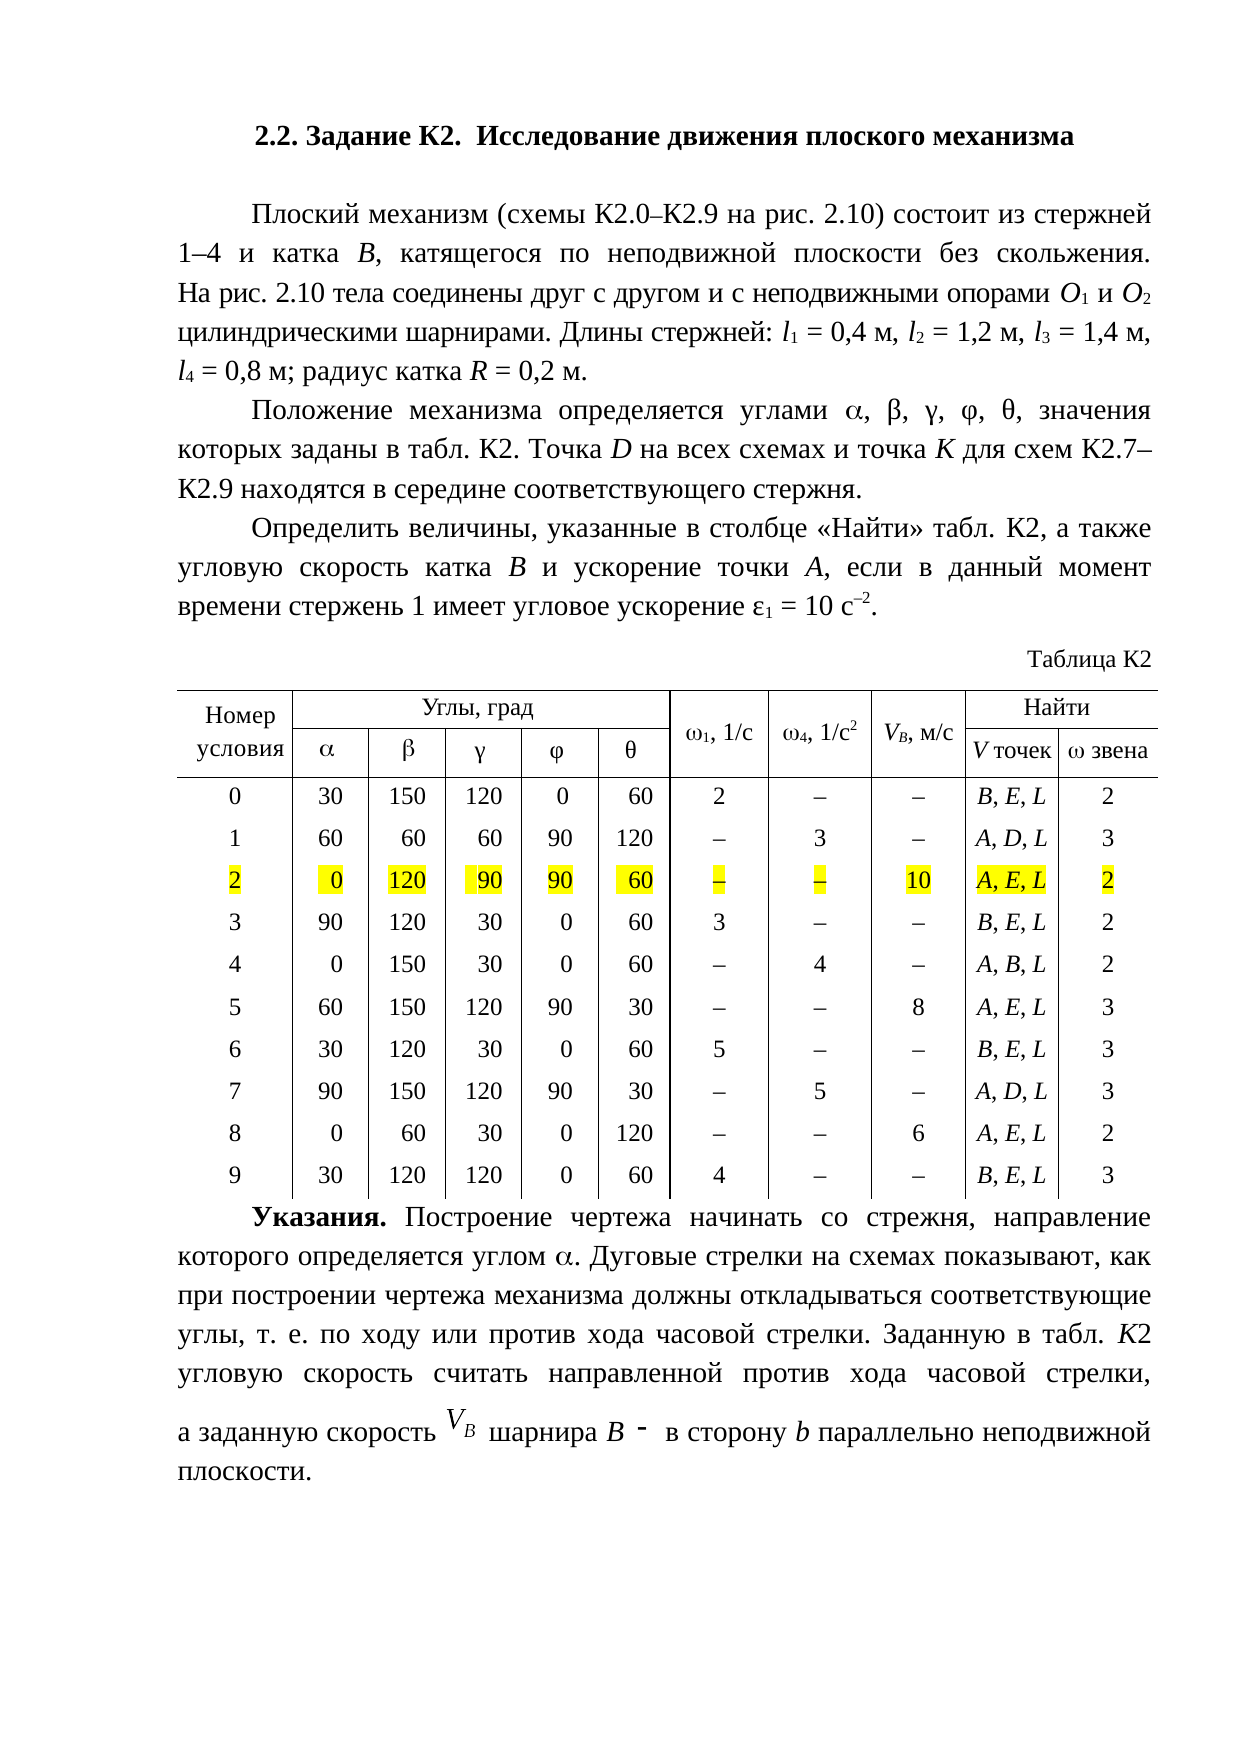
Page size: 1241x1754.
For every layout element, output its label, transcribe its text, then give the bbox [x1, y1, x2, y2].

table_cell 8 [872, 988, 965, 1030]
table_cell 30 [446, 946, 521, 988]
table_header Номер условия [177, 691, 292, 777]
table_cell 3 [177, 904, 292, 946]
table_header 4, 1/c2 [769, 691, 871, 777]
text Плоский механизм (схемы К2.0–К2.9 на рис. 2.10) состоит из стержней 1–4 и катка В, катящегося по неподвижной плоскости без скольжения. На рис. 2.10 тела соединены друг с другом и с неподвижными опорами О1 и О2 цилиндрическими шарнирами. Длины стержней: l1 = , l2 = 1,2 м, l3 = 1,4 м, l4 = ; радиус катка R = . [177, 196, 1152, 387]
table_cell A, D, L [966, 819, 1058, 861]
table_cell γ [446, 729, 521, 777]
table_cell A, B, L [966, 946, 1058, 988]
table_cell – [872, 778, 965, 819]
table_cell 5 [177, 988, 292, 1030]
text 2.2. Задание К2. Исследование движения плоского механизма [177, 118, 1152, 152]
table_cell [369, 729, 445, 777]
table_cell 120 [599, 819, 669, 861]
table_cell – [872, 819, 965, 861]
table_cell 1 [177, 819, 292, 861]
table_cell 0 [293, 861, 368, 903]
table_cell 150 [369, 988, 445, 1030]
table_cell – [671, 1114, 768, 1157]
table_cell – [769, 904, 871, 946]
table_cell 3 [671, 904, 768, 946]
text Определить величины, указанные в столбце «Найти» табл. К2, а также угловую скорость катка В и ускорение точки А, если в данный момент времени стержень 1 имеет угловое ускорение ε1 = 10 с–2. [177, 510, 1152, 622]
table_cell 120 [369, 904, 445, 946]
table_cell 0 [522, 1030, 598, 1072]
table_cell 30 [446, 1114, 521, 1157]
table_cell 30 [599, 988, 669, 1030]
table_cell 9 [177, 1157, 292, 1199]
table_cell 6 [177, 1030, 292, 1072]
table_cell 120 [446, 1072, 521, 1114]
table_cell 120 [599, 1114, 669, 1157]
table_cell 150 [369, 946, 445, 988]
table_cell 60 [369, 1114, 445, 1157]
text Указания. Построение чертежа начинать со стрежня, направление которого определяется углом . Дуговые стрелки на схемах показывают, как при построении чертежа механизма должны откладываться соответствующие углы, т. е. по ходу или против хода часовой стрелки. Заданную в табл. K2 угловую скорость считать направленной против хода часовой стрелки, а заданную скорость шарнира В в сторону b параллельно неподвижной плоскости. [177, 1199, 1152, 1487]
table_cell B, E, L [966, 1030, 1058, 1072]
table_cell 60 [369, 819, 445, 861]
table_cell 60 [599, 1030, 669, 1072]
table_cell – [671, 988, 768, 1030]
table_cell – [671, 861, 768, 903]
table_cell 0 [522, 1157, 598, 1199]
table_cell 30 [293, 1030, 368, 1072]
table_header 1, 1/c [671, 691, 768, 777]
table_cell – [872, 946, 965, 988]
table_cell 2 [1059, 861, 1157, 903]
table_cell 120 [446, 778, 521, 819]
table_cell 5 [769, 1072, 871, 1114]
table_cell A, E, L [966, 1114, 1058, 1157]
table_cell [293, 729, 368, 777]
table_cell 90 [522, 988, 598, 1030]
table_cell 120 [446, 988, 521, 1030]
table_cell 30 [446, 1030, 521, 1072]
table_cell 2 [1059, 946, 1157, 988]
table_cell 3 [769, 819, 871, 861]
table_cell – [671, 1072, 768, 1114]
table_cell 30 [599, 1072, 669, 1114]
table_cell – [671, 819, 768, 861]
table_cell – [769, 861, 871, 903]
table_cell 90 [293, 1072, 368, 1114]
table_cell 2 [671, 778, 768, 819]
table_cell 60 [599, 861, 669, 903]
table_cell 150 [369, 778, 445, 819]
table_cell B, E, L [966, 1157, 1058, 1199]
table_cell 120 [369, 1030, 445, 1072]
table_cell – [769, 1114, 871, 1157]
table_cell 10 [872, 861, 965, 903]
table_cell 3 [1059, 988, 1157, 1030]
table_cell 120 [446, 1157, 521, 1199]
table_cell звена [1059, 729, 1157, 777]
table_cell 2 [1059, 904, 1157, 946]
table_header VB, м/c [872, 691, 965, 777]
table_cell 60 [599, 946, 669, 988]
table_cell – [769, 988, 871, 1030]
text Таблица К2 [177, 644, 1152, 673]
table_cell 90 [522, 819, 598, 861]
table_cell 30 [293, 778, 368, 819]
table_cell – [769, 1030, 871, 1072]
table_cell 3 [1059, 1030, 1157, 1072]
table_cell – [872, 1157, 965, 1199]
table_cell 90 [522, 861, 598, 903]
table_header Найти [966, 691, 1157, 728]
table_cell 150 [369, 1072, 445, 1114]
table_cell A, D, L [966, 1072, 1058, 1114]
table_cell 120 [369, 861, 445, 903]
table_cell 120 [369, 1157, 445, 1199]
table_cell В, Е, L [966, 778, 1058, 819]
table_cell 6 [872, 1114, 965, 1157]
table_cell 7 [177, 1072, 292, 1114]
table_cell 3 [1059, 1157, 1157, 1199]
table_cell 30 [293, 1157, 368, 1199]
table_cell 3 [1059, 819, 1157, 861]
table_cell 0 [293, 1114, 368, 1157]
text Положение механизма определяется углами , β, γ, φ, θ, значения которых заданы в табл. К2. Точка D на всех схемах и точка K для схем К2.7– К2.9 находятся в середине соответствующего стержня. [177, 392, 1152, 504]
table_cell 30 [446, 904, 521, 946]
table_cell 60 [599, 778, 669, 819]
table_cell A, E, L [966, 861, 1058, 903]
table_cell 4 [177, 946, 292, 988]
table_cell 5 [671, 1030, 768, 1072]
table_cell A, E, L [966, 988, 1058, 1030]
table_cell – [671, 946, 768, 988]
table_cell 4 [769, 946, 871, 988]
table_cell 90 [522, 1072, 598, 1114]
table_cell φ [522, 729, 598, 777]
table_cell 0 [177, 778, 292, 819]
table_cell 60 [293, 819, 368, 861]
table_cell 0 [522, 778, 598, 819]
table_cell 0 [522, 904, 598, 946]
table_cell 0 [522, 946, 598, 988]
table_cell 60 [599, 1157, 669, 1199]
table_cell 90 [446, 861, 521, 903]
table_cell – [769, 778, 871, 819]
table_cell 60 [446, 819, 521, 861]
table_header Углы, град [293, 691, 669, 728]
table_cell – [872, 1072, 965, 1114]
table_cell – [872, 904, 965, 946]
table_cell 60 [293, 988, 368, 1030]
table_cell – [769, 1157, 871, 1199]
table_cell 2 [1059, 778, 1157, 819]
table_cell 60 [599, 904, 669, 946]
table_cell 2 [1059, 1114, 1157, 1157]
table_cell V точек [966, 729, 1058, 777]
table_cell 90 [293, 904, 368, 946]
table_cell 8 [177, 1114, 292, 1157]
table_cell B, E, L [966, 904, 1058, 946]
table_cell – [872, 1030, 965, 1072]
table_cell θ [599, 729, 669, 777]
table_cell 2 [177, 861, 292, 903]
table_cell 3 [1059, 1072, 1157, 1114]
table_cell 0 [522, 1114, 598, 1157]
table_cell 0 [293, 946, 368, 988]
table_cell 4 [671, 1157, 768, 1199]
